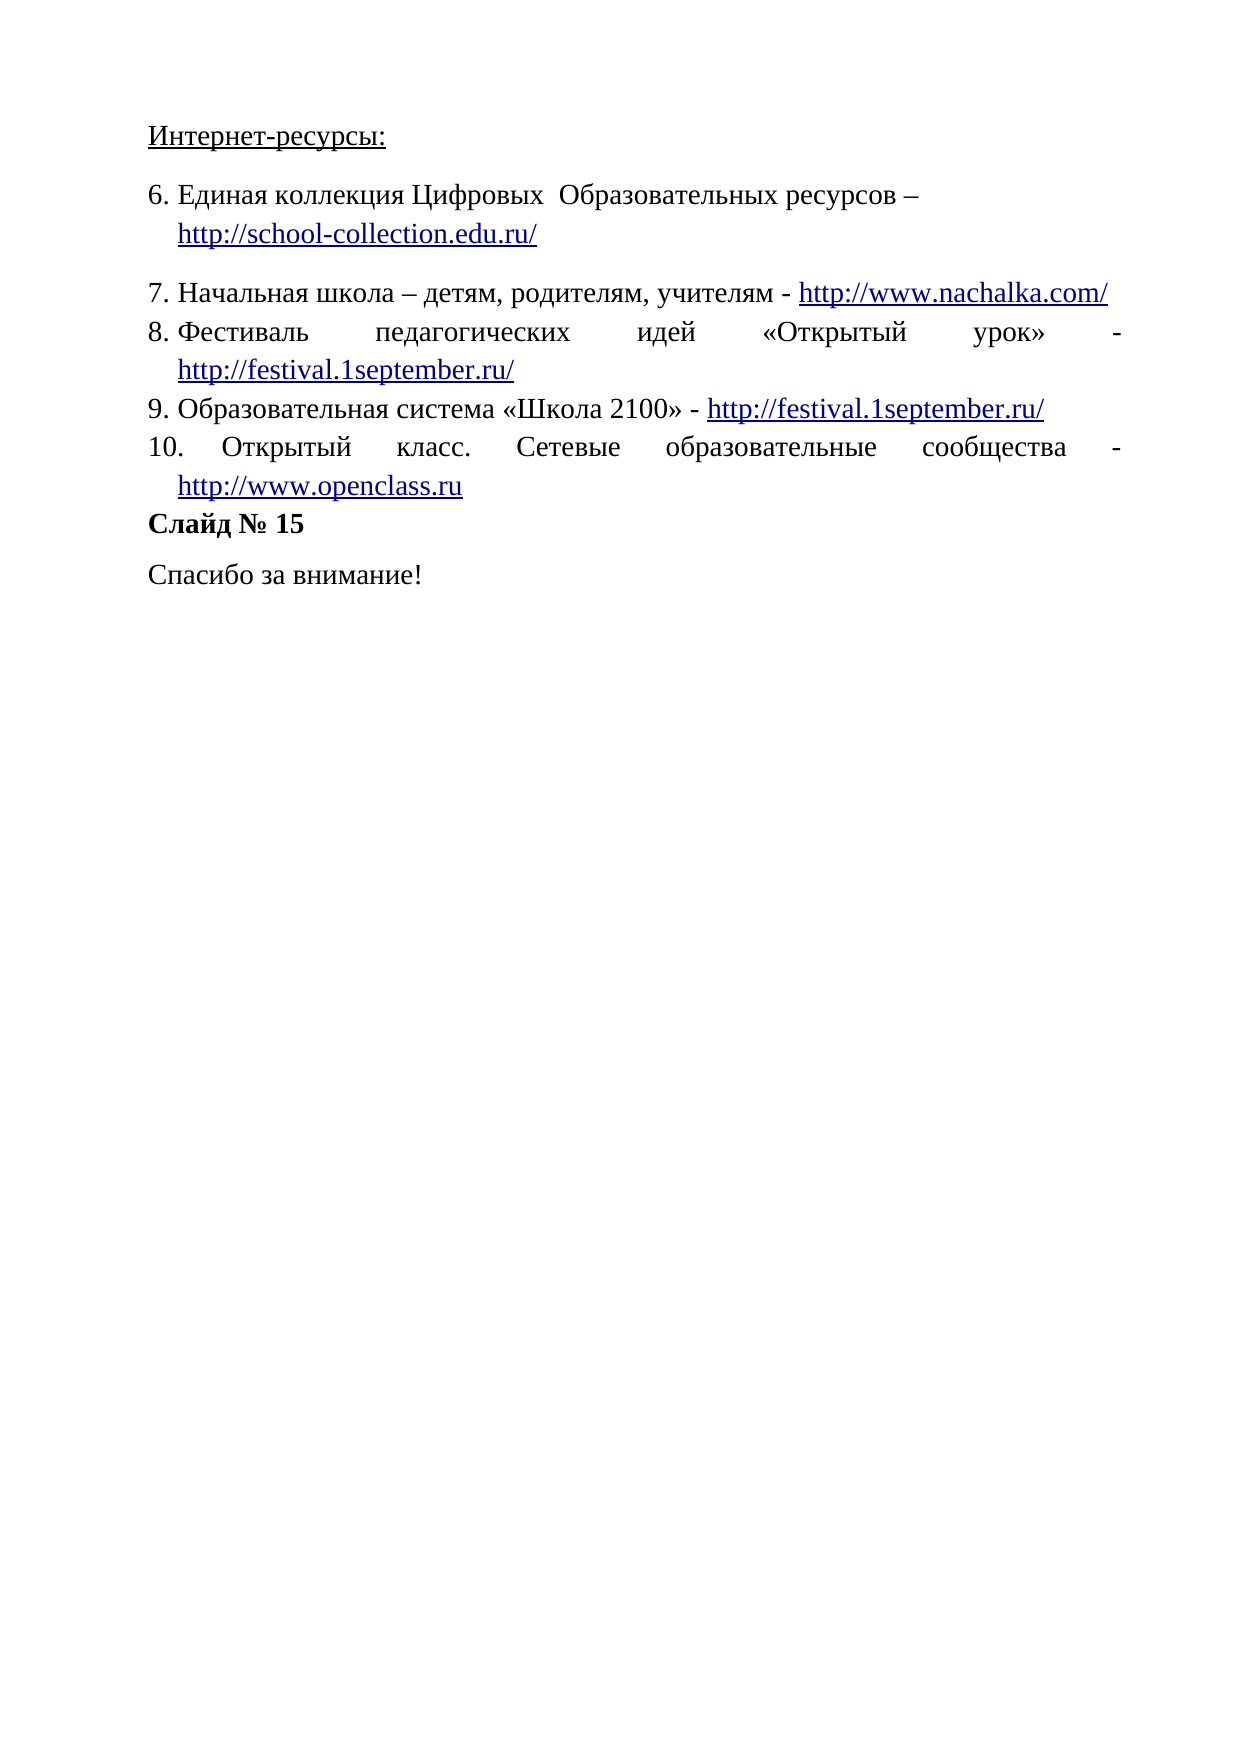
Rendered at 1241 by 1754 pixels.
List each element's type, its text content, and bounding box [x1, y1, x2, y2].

text Спасибо за внимание! [148, 557, 1122, 591]
list Открытый класс. Сетевые образовательные сообщества - http://www.openclass.ru [148, 429, 1122, 502]
text Интернет-ресурсы: [148, 118, 1122, 152]
text Слайд № 15 [148, 507, 1122, 540]
list Образовательная система «Школа 2100» - http://festival.1september.ru/ [148, 391, 1122, 424]
text http://school-collection.edu.ru/ [177, 216, 1122, 249]
list Фестиваль педагогических идей «Открытый урок» - http://festival.1september.ru/ [148, 314, 1122, 386]
list Начальная школа – детям, родителям, учителям - http://www.nachalka.com/ [148, 275, 1122, 309]
list Единая коллекция Цифровых Образовательных ресурсов – [148, 177, 1122, 211]
